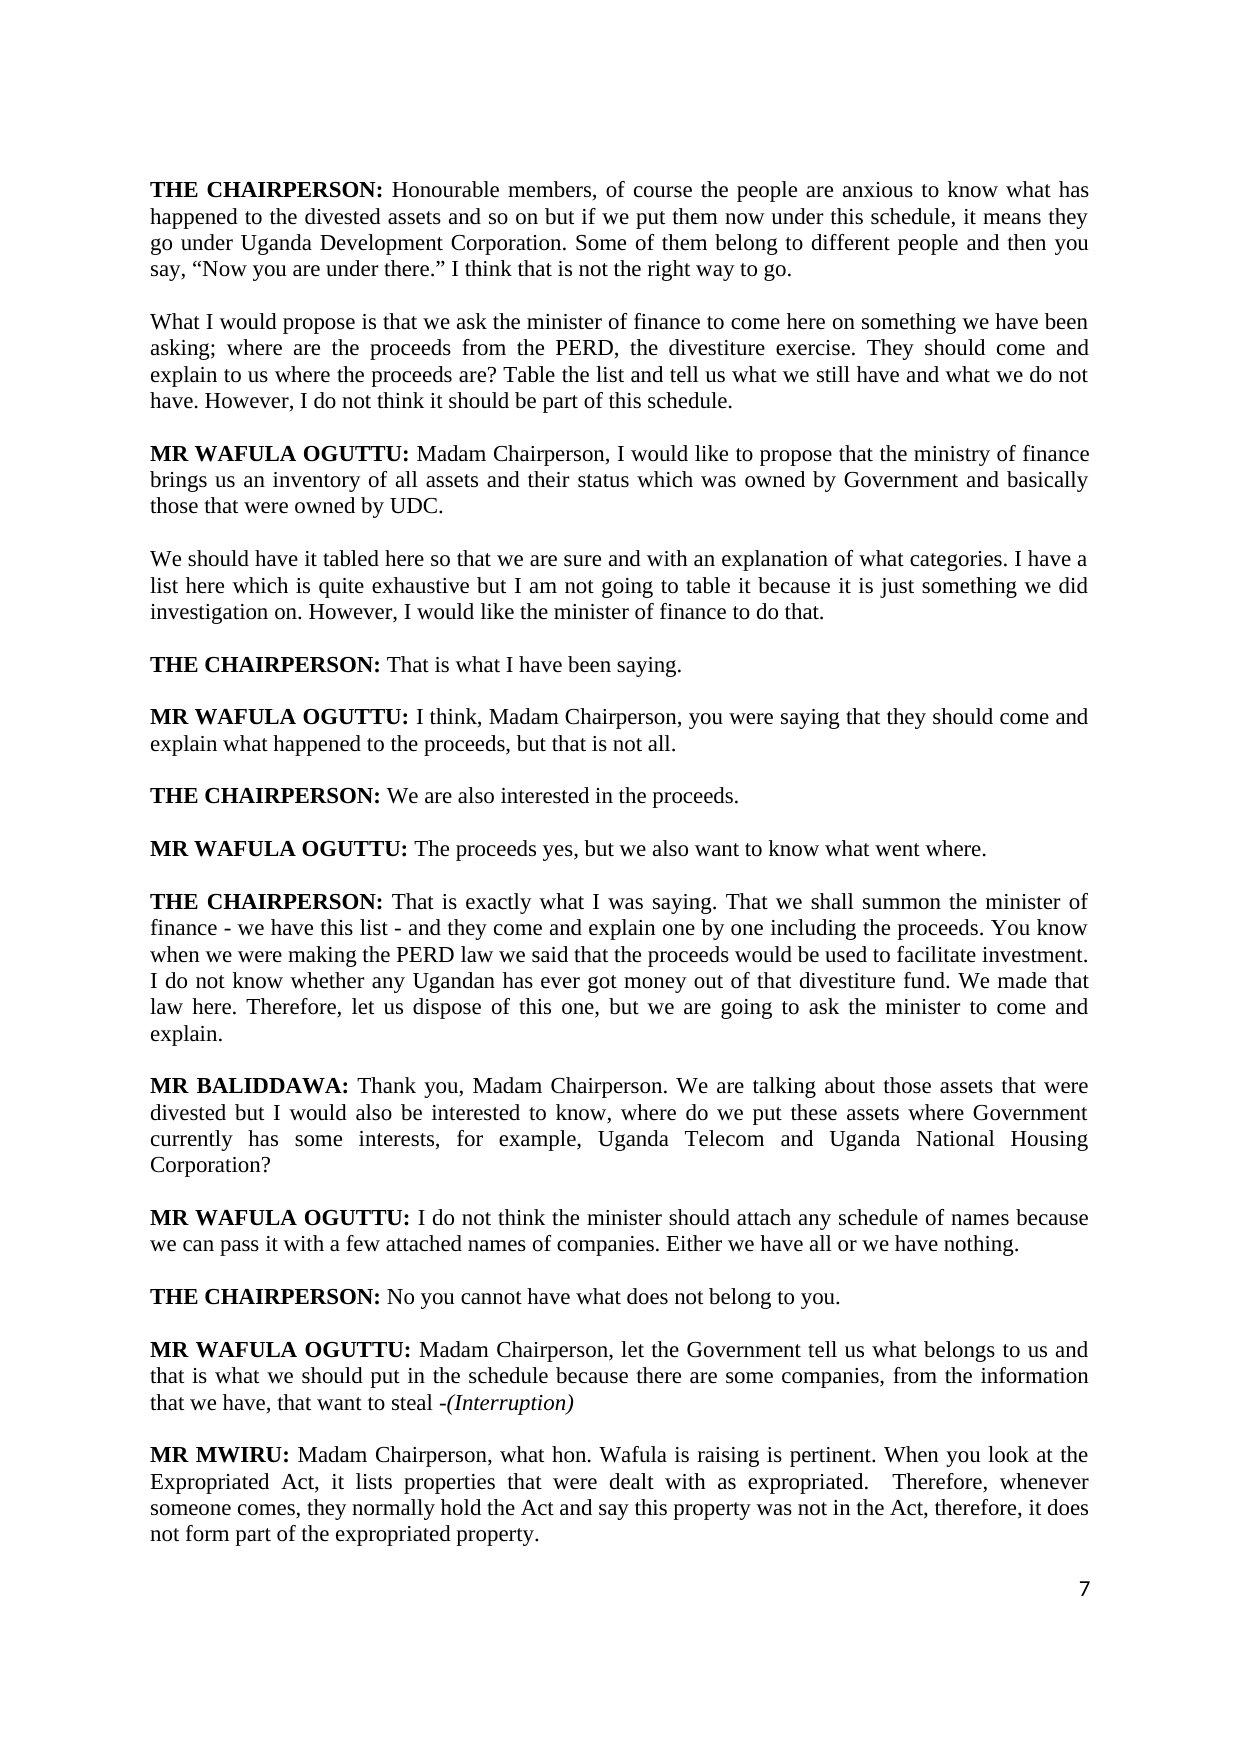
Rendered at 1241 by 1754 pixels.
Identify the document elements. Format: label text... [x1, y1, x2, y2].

text We should have it tabled here so that we are sure and with an explanation of what categories. I have a list here which is quite exhaustive but I am not going to table it because it is just something we did investigation on. However, I would like the minister of finance to do that. [150, 545, 1090, 624]
text MR WAFULA OGUTTU: The proceeds yes, but we also want to know what went where. [150, 835, 1090, 862]
text THE CHAIRPERSON: That is what I have been saying. [150, 651, 1090, 677]
text THE CHAIRPERSON: That is exactly what I was saying. That we shall summon the minister of finance - we have this list - and they come and explain one by one including the proceeds. You know when we were making the PERD law we said that the proceeds would be used to facilitate investment. I do not know whether any Ugandan has ever got money out of that divestiture fund. We made that law here. Therefore, let us dispose of this one, but we are going to ask the minister to come and explain. [150, 888, 1090, 1046]
text What I would propose is that we ask the minister of finance to come here on something we have been asking; where are the proceeds from the PERD, the divestiture exercise. They should come and explain to us where the proceeds are? Table the list and tell us what we still have and what we do not have. However, I do not think it should be part of this schedule. [150, 308, 1090, 413]
text THE CHAIRPERSON: We are also interested in the proceeds. [150, 782, 1090, 809]
text THE CHAIRPERSON: Honourable members, of course the people are anxious to know what has happened to the divested assets and so on but if we put them now under this schedule, it means they go under Uganda Development Corporation. Some of them belong to different people and then you say, “Now you are under there.” I think that is not the right way to go. [150, 176, 1090, 282]
text MR WAFULA OGUTTU: I think, Madam Chairperson, you were saying that they should come and explain what happened to the proceeds, but that is not all. [150, 703, 1090, 756]
text THE CHAIRPERSON: No you cannot have what does not belong to you. [150, 1283, 1090, 1309]
text MR BALIDDAWA: Thank you, Madam Chairperson. We are talking about those assets that were divested but I would also be interested to know, where do we put these assets where Government currently has some interests, for example, Uganda Telecom and Uganda National Housing Corporation? [150, 1072, 1090, 1178]
text MR MWIRU: Madam Chairperson, what hon. Wafula is raising is pertinent. When you look at the Expropriated Act, it lists properties that were dealt with as expropriated. Therefore, whenever someone comes, they normally hold the Act and say this property was not in the Act, therefore, it does not form part of the expropriated property. [150, 1441, 1090, 1547]
text MR WAFULA OGUTTU: I do not think the minister should attach any schedule of names because we can pass it with a few attached names of companies. Either we have all or we have nothing. [150, 1204, 1090, 1257]
text MR WAFULA OGUTTU: Madam Chairperson, I would like to propose that the ministry of finance brings us an inventory of all assets and their status which was owned by Government and basically those that were owned by UDC. [150, 440, 1090, 519]
text MR WAFULA OGUTTU: Madam Chairperson, let the Government tell us what belongs to us and that is what we should put in the schedule because there are some companies, from the information that we have, that want to steal -(Interruption) [150, 1336, 1090, 1415]
